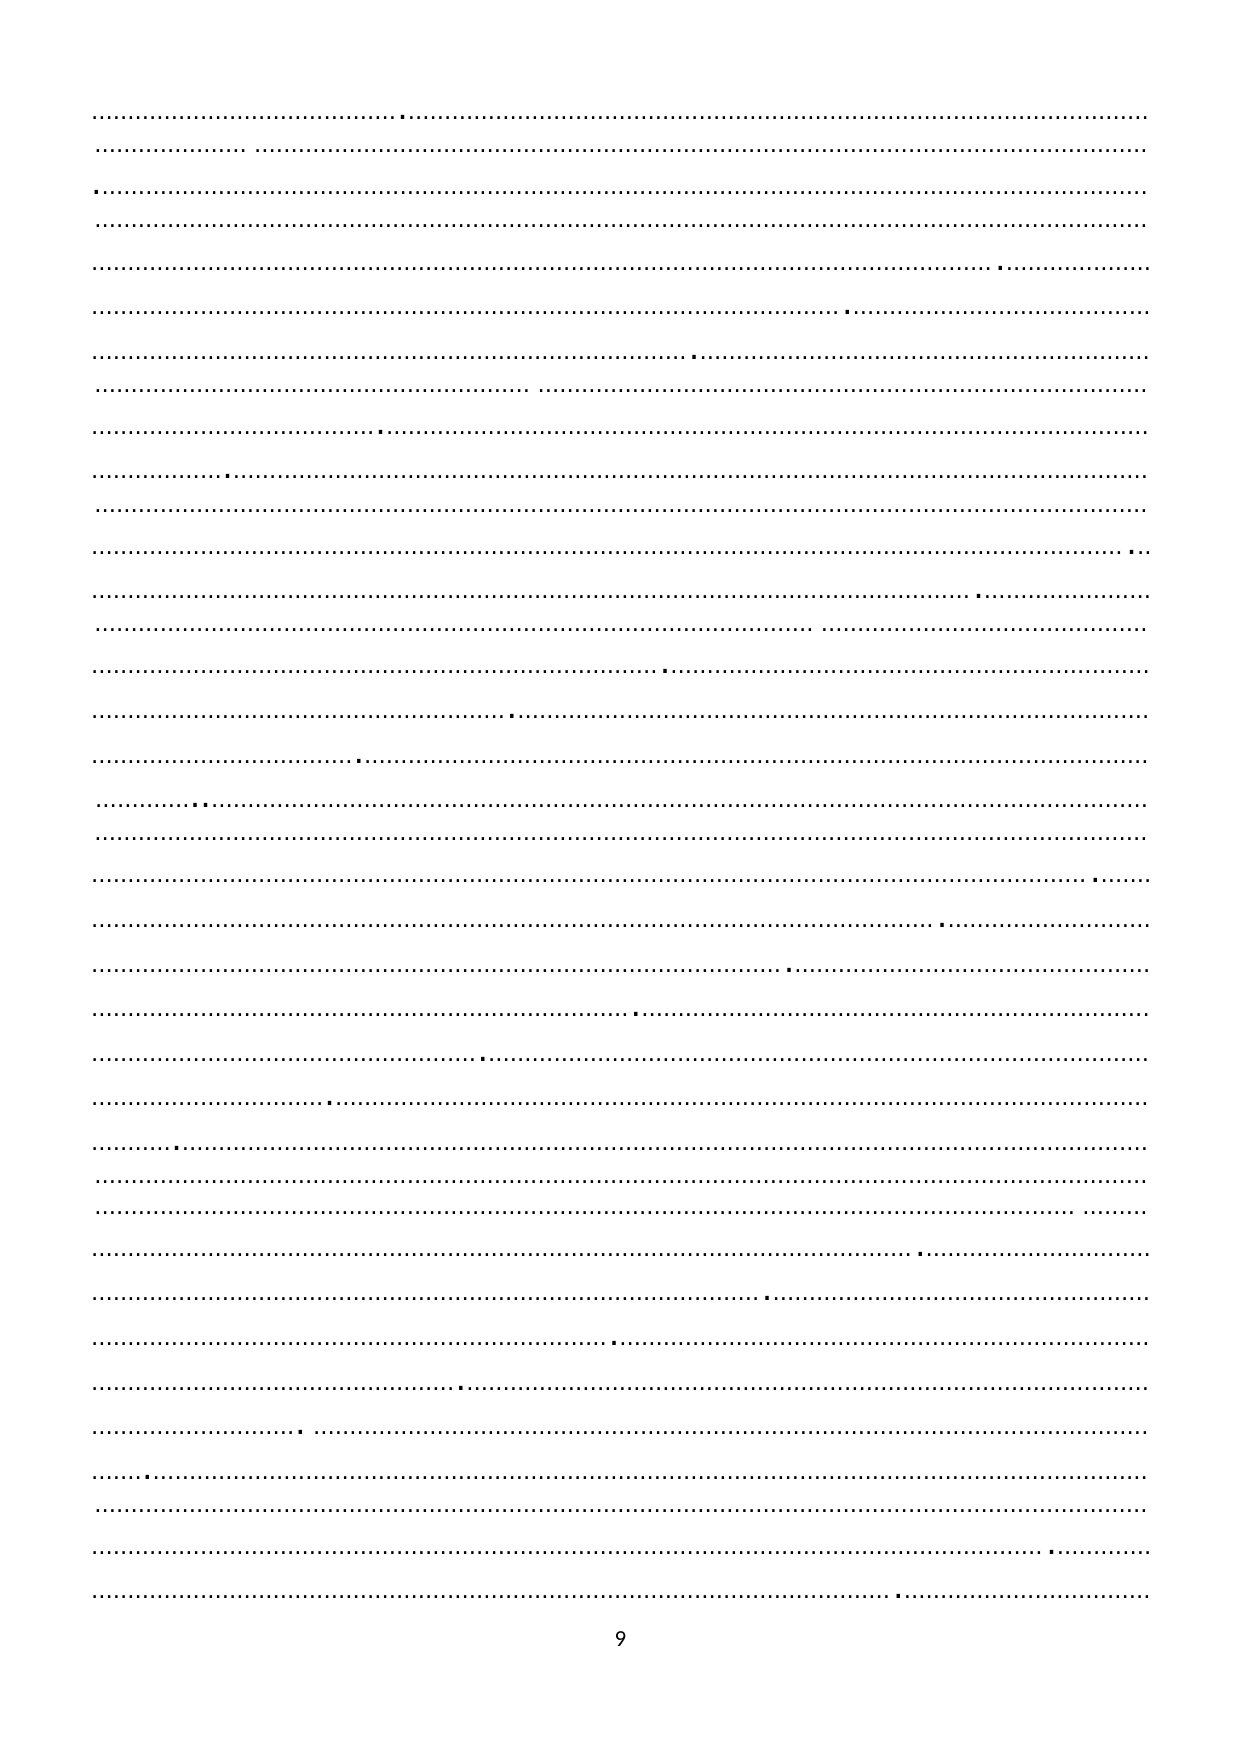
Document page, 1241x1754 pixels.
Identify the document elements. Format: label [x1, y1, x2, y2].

text [89, 89, 1152, 1607]
